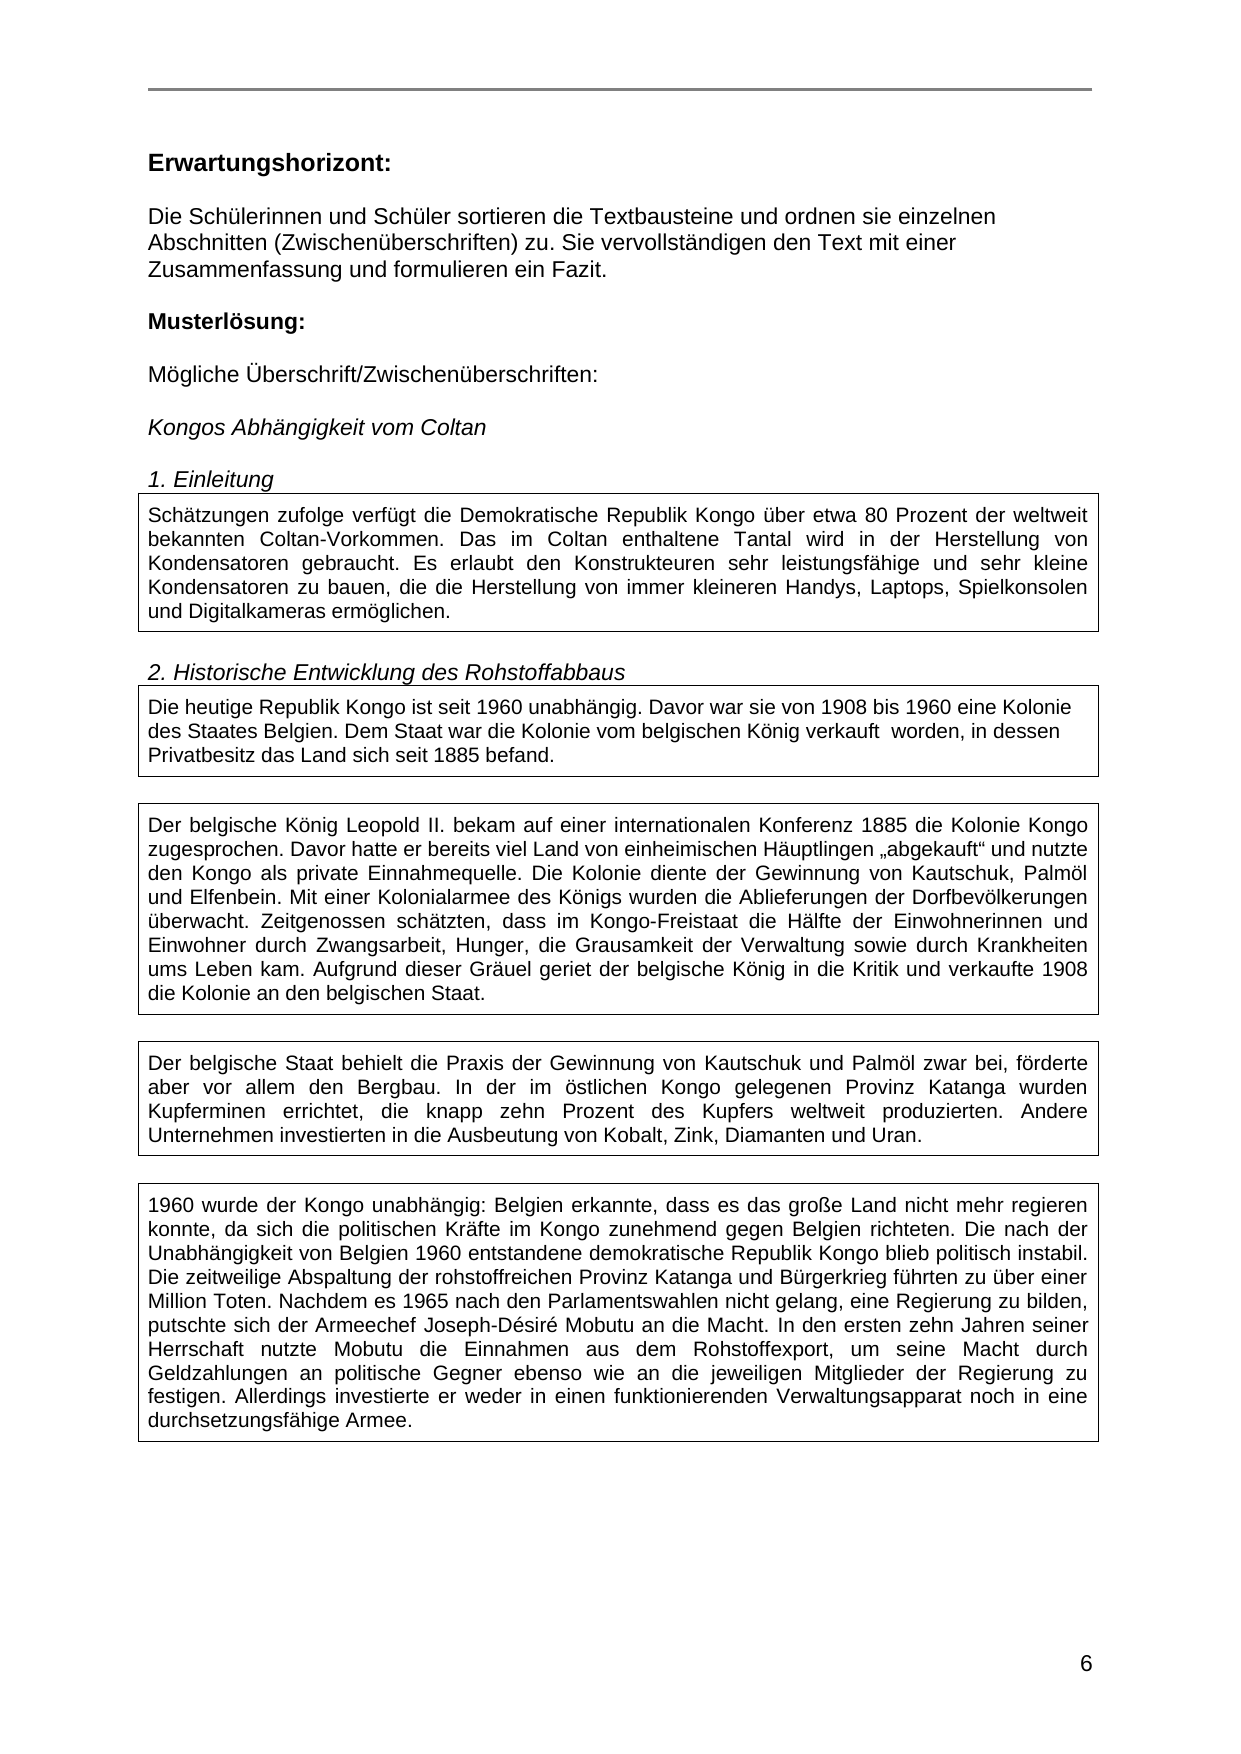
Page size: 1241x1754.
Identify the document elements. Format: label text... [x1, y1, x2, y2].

table_header Der belgische Staat behielt die Praxis der Gewinnung von Kautschuk und Palmöl zwar bei, förderte aber vor allem den Bergbau. In der im östlichen Kongo gelegenen Provinz Katanga wurden Kupferminen errichtet, die knapp zehn Prozent des Kupfers weltweit produzierten. Andere Unternehmen investierten in die Ausbeutung von Kobalt, Zink, Diamanten und Uran. [139, 1042, 1098, 1155]
text Die Schülerinnen und Schüler sortieren die Textbausteine und ordnen sie einzelnen Abschnitten (Zwischenüberschriften) zu. Sie vervollständigen den Text mit einer Zusammenfassung und formulieren ein Fazit. [148, 203, 1092, 282]
text 2. Historische Entwicklung des Rohstoffabbaus [148, 659, 1092, 685]
table_header Schätzungen zufolge verfügt die Demokratische Republik Kongo über etwa 80 Prozent der weltweit bekannten Coltan-Vorkommen. Das im Coltan enthaltene Tantal wird in der Herstellung von Kondensatoren gebraucht. Es erlaubt den Konstrukteuren sehr leistungsfähige und sehr kleine Kondensatoren zu bauen, die die Herstellung von immer kleineren Handys, Laptops, Spielkonsolen und Digitalkameras ermöglichen. [139, 494, 1098, 631]
text Mögliche Überschrift/Zwischenüberschriften: [148, 361, 1092, 387]
table_header Die heutige Republik Kongo ist seit 1960 unabhängig. Davor war sie von 1908 bis 1960 eine Kolonie des Staates Belgien. Dem Staat war die Kolonie vom belgischen König verkauft worden, in dessen Privatbesitz das Land sich seit 1885 befand. [139, 686, 1098, 776]
table_header 1960 wurde der Kongo unabhängig: Belgien erkannte, dass es das große Land nicht mehr regieren konnte, da sich die politischen Kräfte im Kongo zunehmend gegen Belgien richteten. Die nach der Unabhängigkeit von Belgien 1960 entstandene demokratische Republik Kongo blieb politisch instabil. Die zeitweilige Abspaltung der rohstoffreichen Provinz Katanga und Bürgerkrieg führten zu über einer Million Toten. Nachdem es 1965 nach den Parlamentswahlen nicht gelang, eine Regierung zu bilden, putschte sich der Armeechef Joseph-Désiré Mobutu an die Macht. In den ersten zehn Jahren seiner Herrschaft nutzte Mobutu die Einnahmen aus dem Rohstoffexport, um seine Macht durch Geldzahlungen an politische Gegner ebenso wie an die jeweiligen Mitglieder der Regierung zu festigen. Allerdings investierte er weder in einen funktionierenden Verwaltungsapparat noch in eine durchsetzungsfähige Armee. [139, 1184, 1098, 1441]
table_header Der belgische König Leopold II. bekam auf einer internationalen Konferenz 1885 die Kolonie Kongo zugesprochen. Davor hatte er bereits viel Land von einheimischen Häuptlingen „abgekauft“ und nutzte den Kongo als private Einnahmequelle. Die Kolonie diente der Gewinnung von Kautschuk, Palmöl und Elfenbein. Mit einer Kolonialarmee des Königs wurden die Ablieferungen der Dorfbevölkerungen überwacht. Zeitgenossen schätzten, dass im Kongo-Freistaat die Hälfte der Einwohnerinnen und Einwohner durch Zwangsarbeit, Hunger, die Grausamkeit der Verwaltung sowie durch Krankheiten ums Leben kam. Aufgrund dieser Gräuel geriet der belgische König in die Kritik und verkaufte 1908 die Kolonie an den belgischen Staat. [139, 804, 1098, 1013]
text Kongos Abhängigkeit vom Coltan [148, 414, 1092, 440]
text 1. Einleitung [148, 466, 1092, 493]
text Erwartungshorizont: [148, 148, 1092, 176]
text Musterlösung: [148, 308, 1092, 334]
